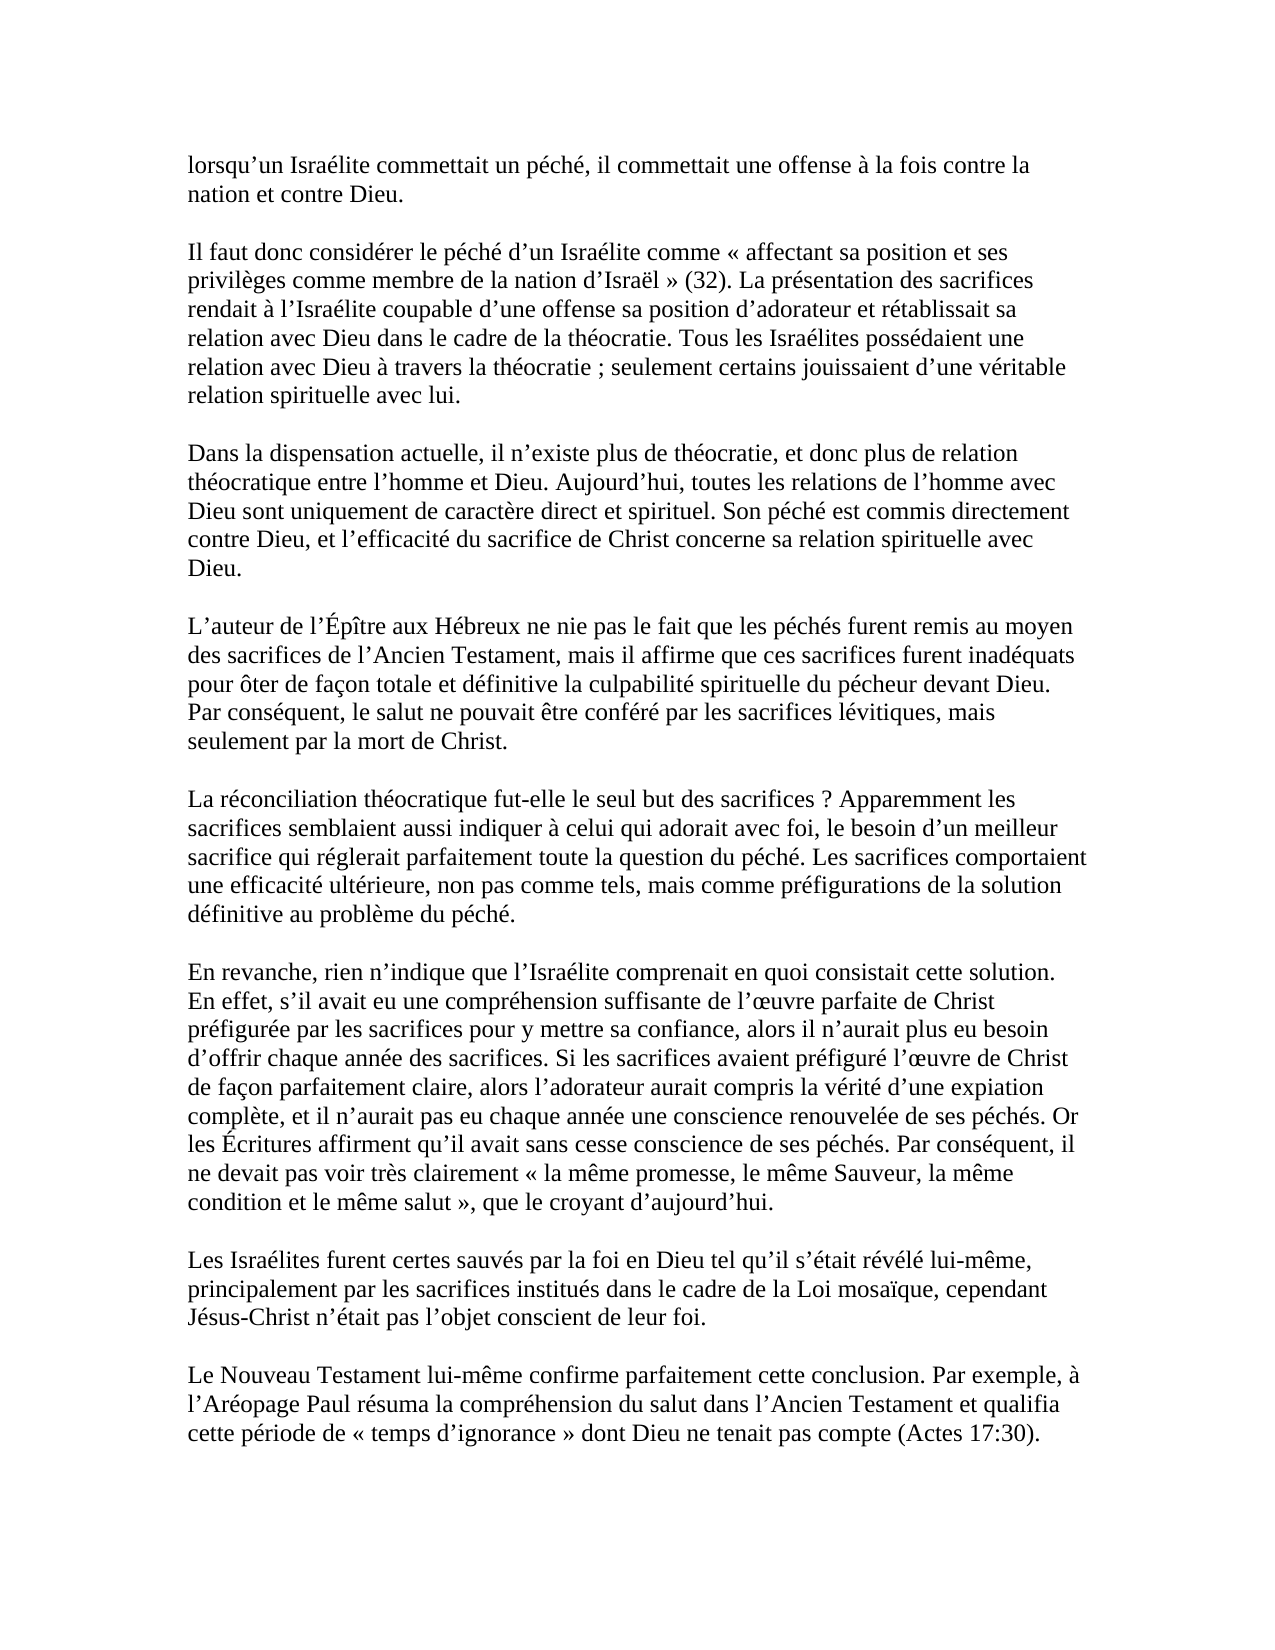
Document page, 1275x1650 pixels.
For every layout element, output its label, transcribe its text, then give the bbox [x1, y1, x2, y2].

text L’auteur de l’Épître aux Hébreux ne nie pas le fait que les péchés furent remis au moyen des sacrifices de l’Ancien Testament, mais il affirme que ces sacrifices furent inadéquats pour ôter de façon totale et définitive la culpabilité spirituelle du pécheur devant Dieu. Par conséquent, le salut ne pouvait être conféré par les sacrifices lévitiques, mais seulement par la mort de Christ. [187, 611, 1087, 755]
text En revanche, rien n’indique que l’Israélite comprenait en quoi consistait cette solution. En effet, s’il avait eu une compréhension suffisante de l’œuvre parfaite de Christ préfigurée par les sacrifices pour y mettre sa confiance, alors il n’aurait plus eu besoin d’offrir chaque année des sacrifices. Si les sacrifices avaient préfiguré l’œuvre de Christ de façon parfaitement claire, alors l’adorateur aurait compris la vérité d’une expiation complète, et il n’aurait pas eu chaque année une conscience renouvelée de ses péchés. Or les Écritures affirment qu’il avait sans cesse conscience de ses péchés. Par conséquent, il ne devait pas voir très clairement « la même promesse, le même Sauveur, la même condition et le même salut », que le croyant d’aujourd’hui. [187, 957, 1087, 1216]
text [187, 150, 1087, 207]
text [187, 1360, 1087, 1447]
text La réconciliation théocratique fut-elle le seul but des sacrifices ? Apparemment les sacrifices semblaient aussi indiquer à celui qui adorait avec foi, le besoin d’un meilleur sacrifice qui réglerait parfaitement toute la question du péché. Les sacrifices comportaient une efficacité ultérieure, non pas comme tels, mais comme préfigurations de la solution définitive au problème du péché. [187, 784, 1087, 928]
text Il faut donc considérer le péché d’un Israélite comme « affectant sa position et ses privilèges comme membre de la nation d’Israël » (32). La présentation des sacrifices rendait à l’Israélite coupable d’une offense sa position d’adorateur et rétablissait sa relation avec Dieu dans le cadre de la théocratie. Tous les Israélites possédaient une relation avec Dieu à travers la théocratie ; seulement certains jouissaient d’une véritable relation spirituelle avec lui. [187, 237, 1087, 409]
text Dans la dispensation actuelle, il n’existe plus de théocratie, et donc plus de relation théocratique entre l’homme et Dieu. Aujourd’hui, toutes les relations de l’homme avec Dieu sont uniquement de caractère direct et spirituel. Son péché est commis directement contre Dieu, et l’efficacité du sacrifice de Christ concerne sa relation spirituelle avec Dieu. [187, 438, 1087, 582]
text Les Israélites furent certes sauvés par la foi en Dieu tel qu’il s’était révélé lui-même, principalement par les sacrifices institués dans le cadre de la Loi mosaïque, cependant Jésus-Christ n’était pas l’objet conscient de leur foi. [187, 1245, 1087, 1331]
